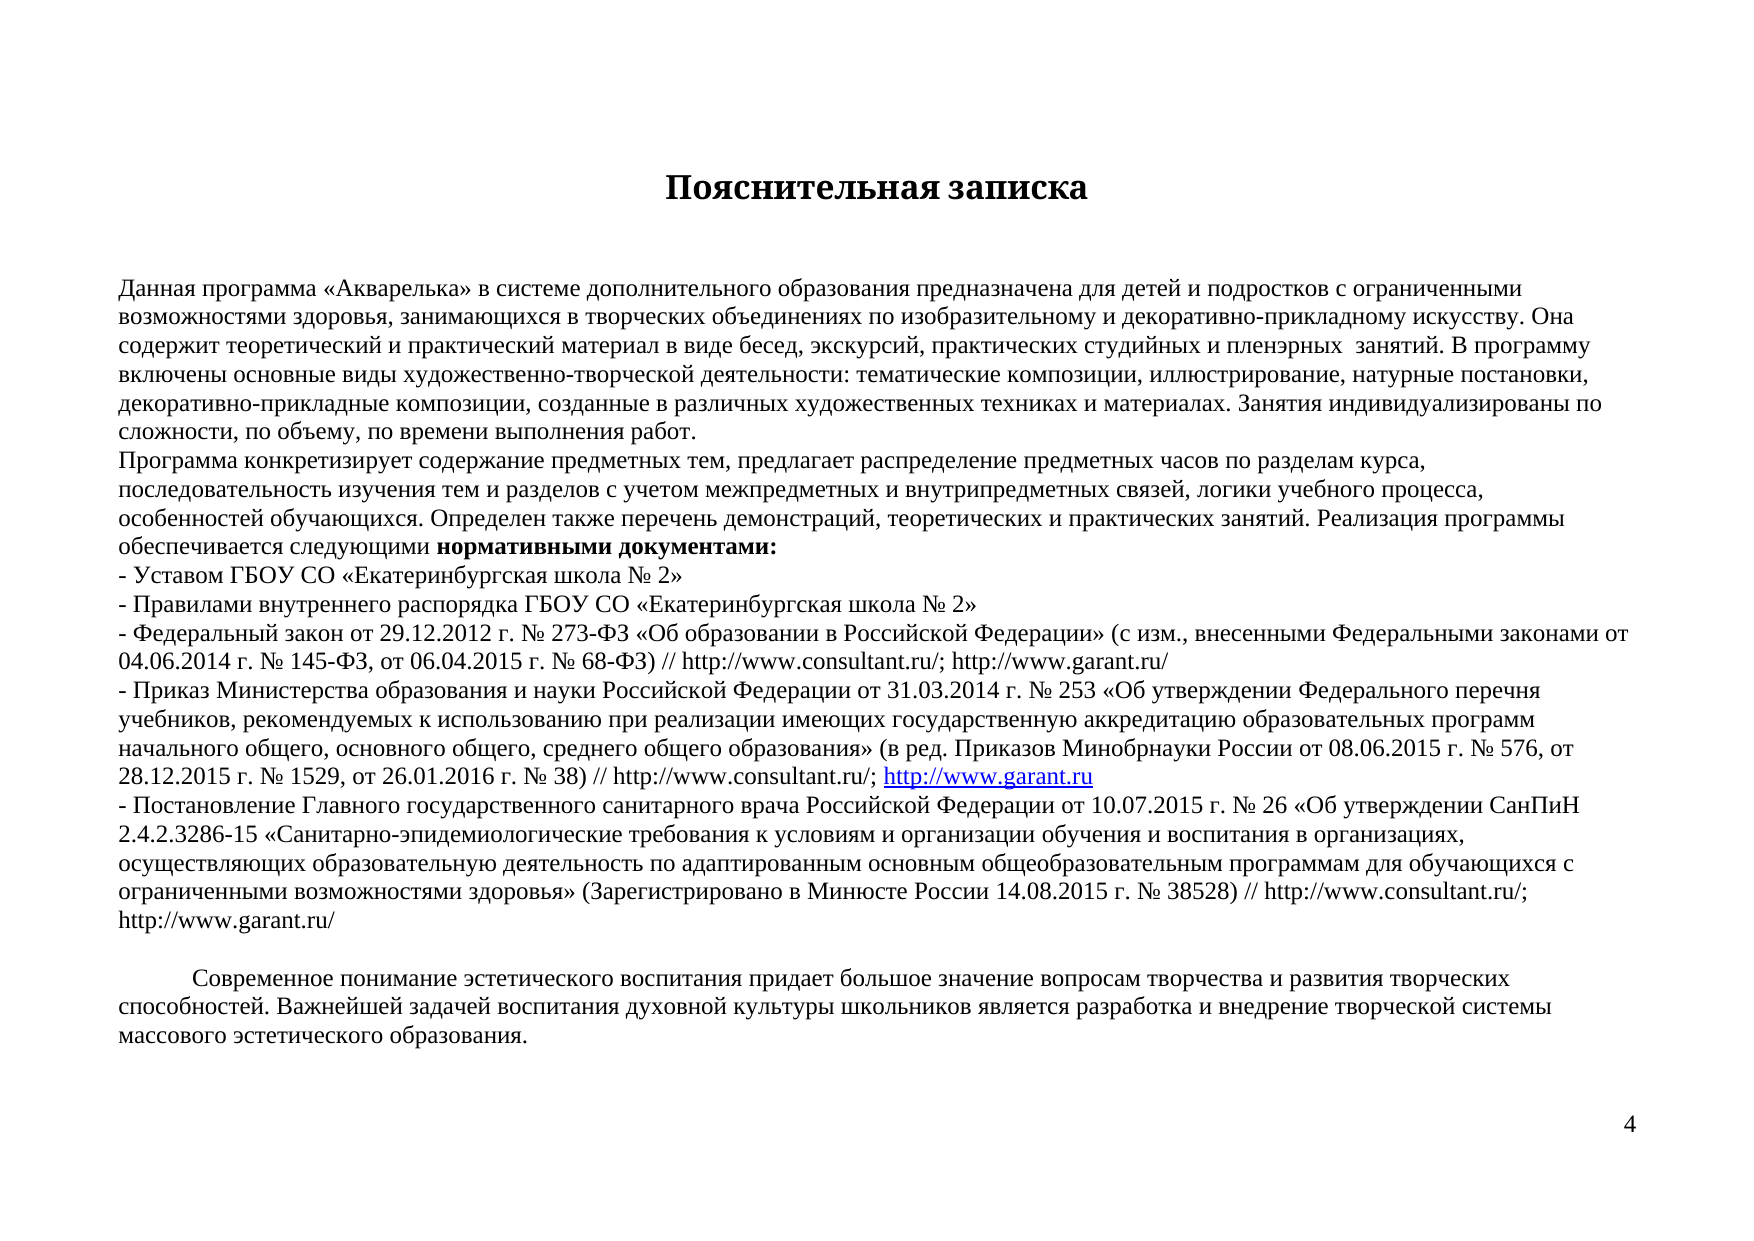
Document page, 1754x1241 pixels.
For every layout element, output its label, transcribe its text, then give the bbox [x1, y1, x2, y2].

text Данная программа «Акварелька» в системе дополнительного образования предназначена для детей и подростков с ограниченными возможностями здоровья, занимающихся в творческих объединениях по изобразительному и декоративно-прикладному искусству. Она содержит теоретический и практический материал в виде бесед, экскурсий, практических студийных и пленэрных занятий. В программу включены основные виды художественно-творческой деятельности: тематические композиции, иллюстрирование, натурные постановки, декоративно-прикладные композиции, созданные в различных художественных техниках и материалах. Занятия индивидуализированы по сложности, по объему, по времени выполнения работ. [118, 273, 1636, 445]
text Современное понимание эстетического воспитания придает большое значение вопросам творчества и развития творческих способностей. Важнейшей задачей воспитания духовной культуры школьников является разработка и внедрение творческой системы массового эстетического образования. [118, 963, 1636, 1049]
text Программа конкретизирует содержание предметных тем, предлагает распределение предметных часов по разделам курса, последовательность изучения тем и разделов с учетом межпредметных и внутрипредметных связей, логики учебного процесса, особенностей обучающихся. Определен также перечень демонстраций, теоретических и практических занятий. Реализация программы обеспечивается следующими нормативными документами: [118, 445, 1636, 560]
text - Уставом ГБОУ СО «Екатеринбургская школа № 2» [118, 560, 1636, 589]
text - Федеральный закон от 29.12.2012 г. № 273-ФЗ «Об образовании в Российской Федерации» (с изм., внесенными Федеральными законами от 04.06.2014 г. № 145-ФЗ, от 06.04.2015 г. № 68-ФЗ) // http://www.consultant.ru/; http://www.garant.ru/ [118, 618, 1636, 675]
text - Правилами внутреннего распорядка ГБОУ СО «Екатеринбургская школа № 2» [118, 589, 1636, 618]
subtitle Пояснительная записка [118, 169, 1636, 208]
text - Приказ Министерства образования и науки Российской Федерации от 31.03.2014 г. № 253 «Об утверждении Федерального перечня учебников, рекомендуемых к использованию при реализации имеющих государственную аккредитацию образовательных программ начального общего, основного общего, среднего общего образования» (в ред. Приказов Минобрнауки России от 08.06.2015 г. № 576, от 28.12.2015 г. № 1529, от 26.01.2016 г. № 38) // http://www.consultant.ru/; http://www.garant.ru [118, 675, 1636, 790]
text - Постановление Главного государственного санитарного врача Российской Федерации от 10.07.2015 г. № 26 «Об утверждении СанПиН 2.4.2.3286-15 «Санитарно-эпидемиологические требования к условиям и организации обучения и воспитания в организациях, осуществляющих образовательную деятельность по адаптированным основным общеобразовательным программам для обучающихся с ограниченными возможностями здоровья» (Зарегистрировано в Минюсте России 14.08.2015 г. № 38528) // http://www.consultant.ru/; http://www.garant.ru/ [118, 790, 1636, 934]
